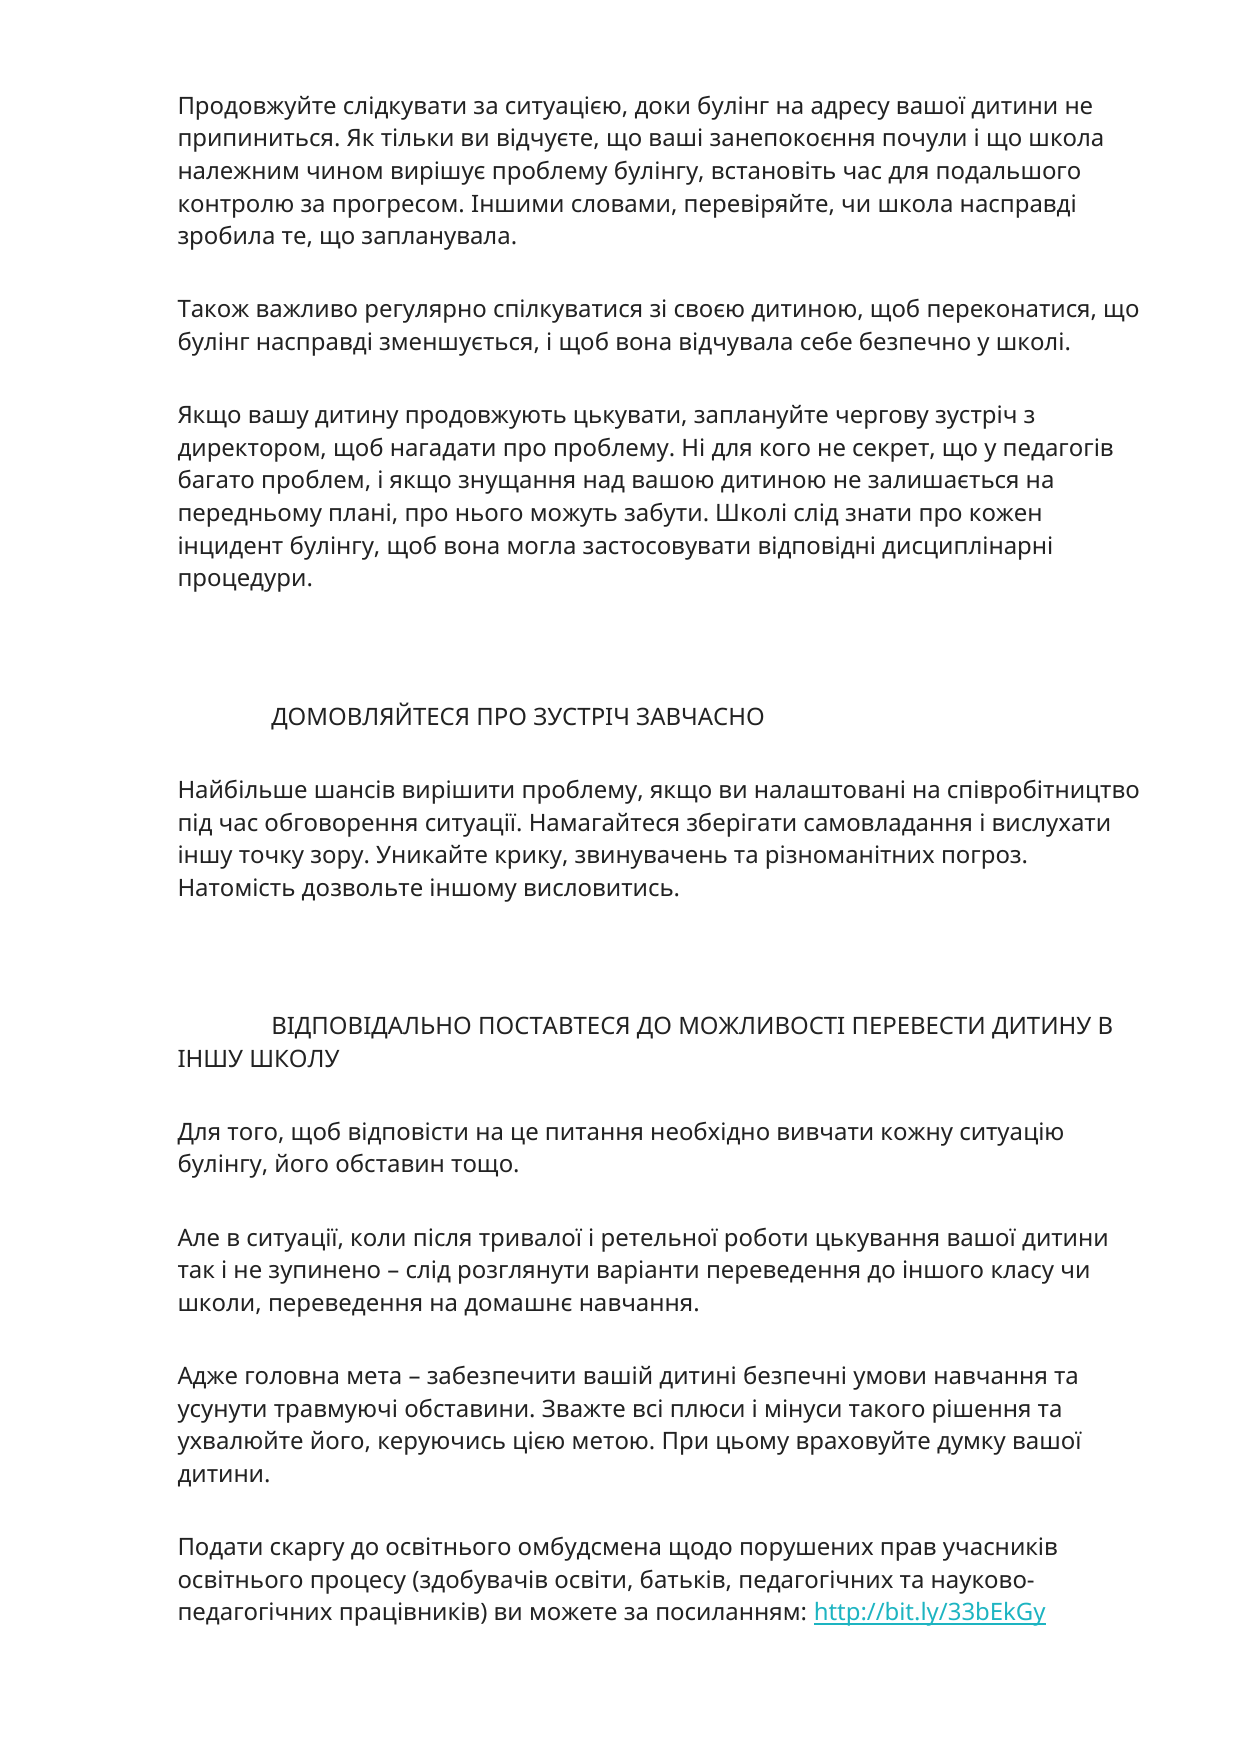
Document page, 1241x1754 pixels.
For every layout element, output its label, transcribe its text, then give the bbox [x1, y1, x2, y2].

text Якщо вашу дитину продовжують цькувати, заплануйте чергову зустріч з директором, щоб нагадати про проблему. Ні для кого не секрет, що у педагогів багато проблем, і якщо знущання над вашою дитиною не залишається на передньому плані, про нього можуть забути. Школі слід знати про кожен інцидент булінгу, щоб вона могла застосовувати відповідні дисциплінарні процедури. [177, 398, 1152, 594]
text Для того, щоб відповісти на це питання необхідно вивчати кожну ситуацію булінгу, його обставин тощо. [177, 1115, 1152, 1180]
text ВІДПОВІДАЛЬНО ПОСТАВТЕСЯ ДО МОЖЛИВОСТІ ПЕРЕВЕСТИ ДИТИНУ В ІНШУ ШКОЛУ [177, 944, 1152, 1074]
text Адже головна мета – забезпечити вашій дитині безпечні умови навчання та усунути травмуючі обставини. Зважте всі плюси і мінуси такого рішення та ухвалюйте його, керуючись цією метою. При цьому враховуйте думку вашої дитини. [177, 1359, 1152, 1489]
text Але в ситуації, коли після тривалої і ретельної роботи цькування вашої дитини так і не зупинено – слід розглянути варіанти переведення до іншого класу чи школи, переведення на домашнє навчання. [177, 1221, 1152, 1318]
text ДОМОВЛЯЙТЕСЯ ПРО ЗУСТРІЧ ЗАВЧАСНО [177, 634, 1152, 732]
text Також важливо регулярно спілкуватися зі своєю дитиною, щоб переконатися, що булінг насправді зменшується, і щоб вона відчувала себе безпечно у школі. [177, 292, 1152, 357]
text Продовжуйте слідкувати за ситуацією, доки булінг на адресу вашої дитини не припиниться. Як тільки ви відчуєте, що ваші занепокоєння почули і що школа належним чином вирішує проблему булінгу, встановіть час для подальшого контролю за прогресом. Іншими словами, перевіряйте, чи школа насправді зробила те, що запланувала. [177, 89, 1152, 252]
text Подати скаргу до освітнього омбудсмена щодо порушених прав учасників освітнього процесу (здобувачів освіти, батьків, педагогічних та науково-педагогічних працівників) ви можете за посиланням: http://bit.ly/33bEkGy [177, 1530, 1152, 1628]
text Найбільше шансів вирішити проблему, якщо ви налаштовані на співробітництво під час обговорення ситуації. Намагайтеся зберігати самовладання і вислухати іншу точку зору. Уникайте крику, звинувачень та різноманітних погроз. Натомість дозвольте іншому висловитись. [177, 773, 1152, 903]
